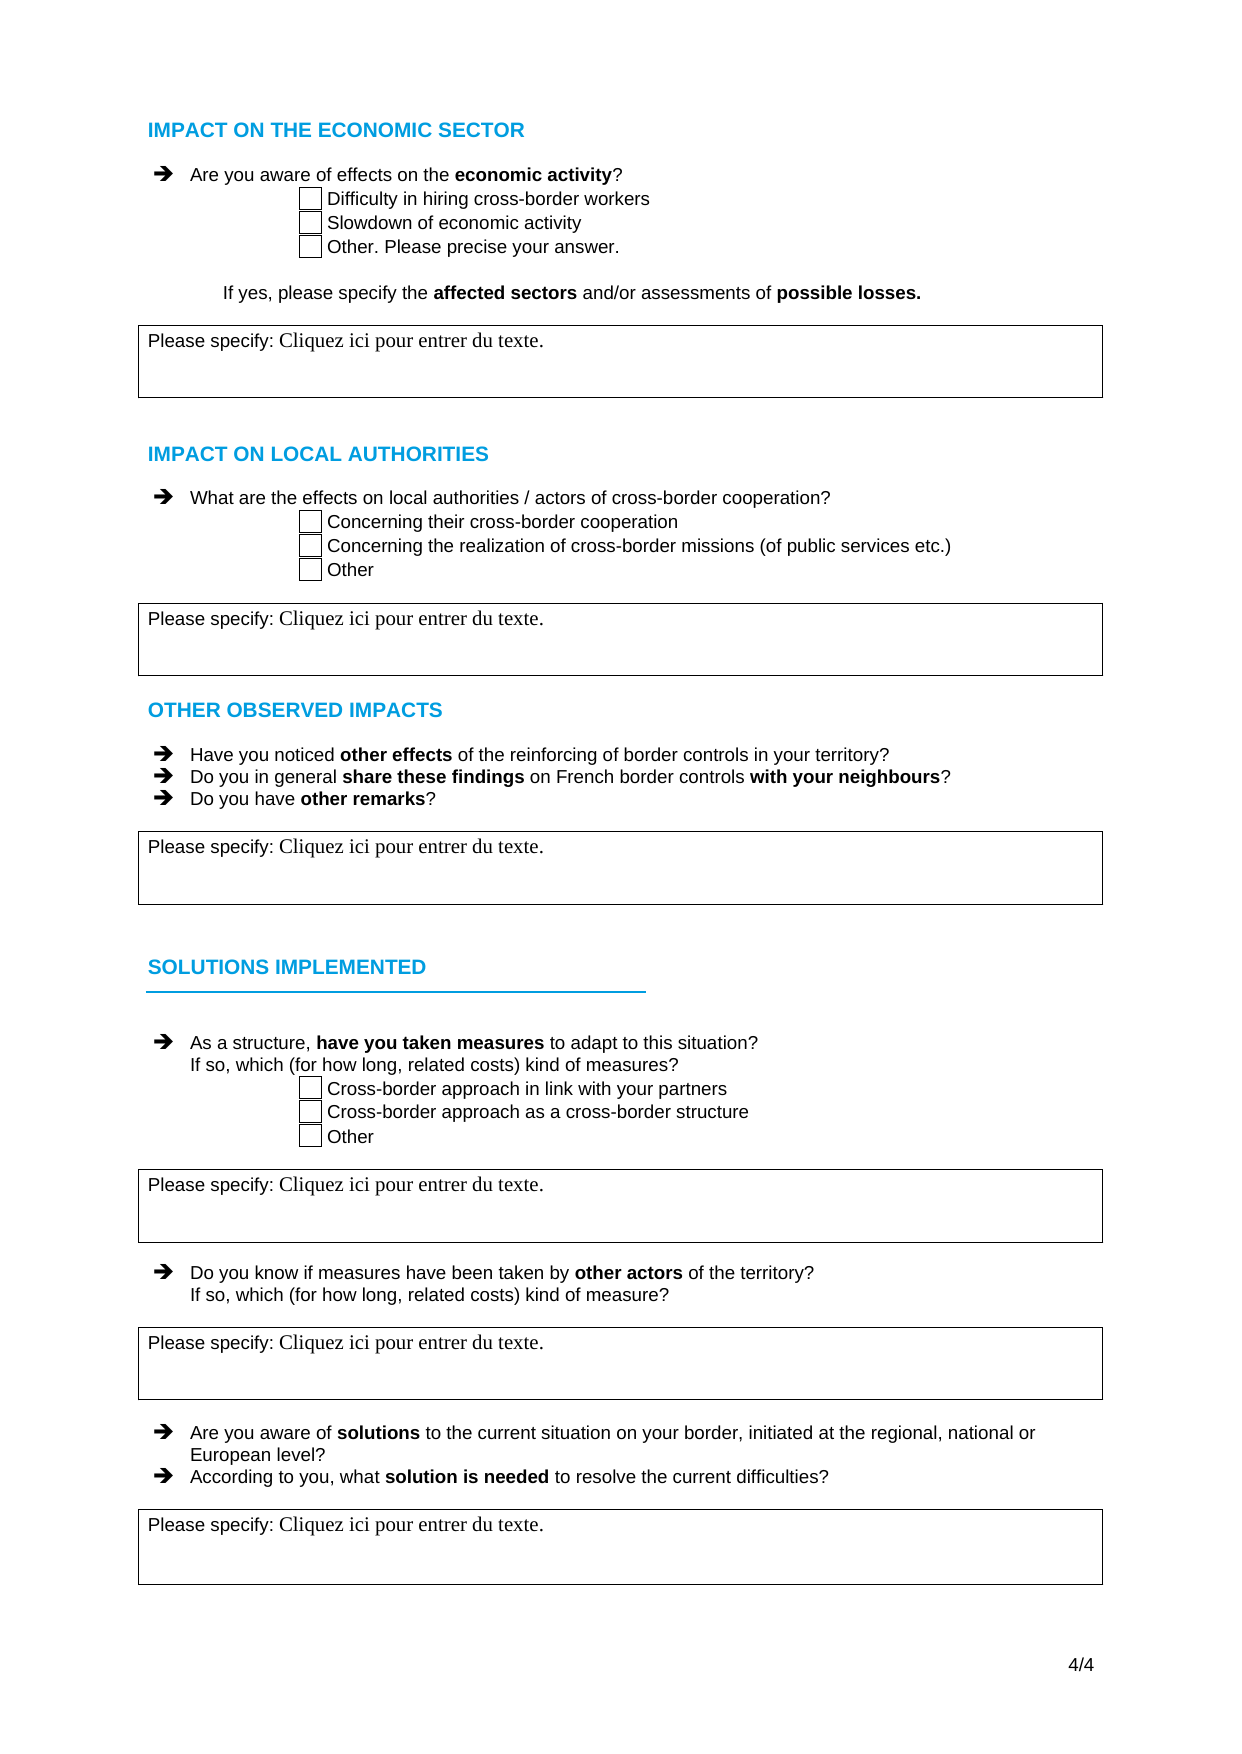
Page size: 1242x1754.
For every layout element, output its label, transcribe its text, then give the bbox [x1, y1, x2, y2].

list Are you aware of solutions to the current situation on your border, initiated at the regional, national or European level? [152, 1422, 1094, 1466]
text Cross-border approach in link with your partners [223, 1075, 1107, 1099]
text Please specify: [139, 326, 1102, 352]
list Do you in general share these findings on French border controls with your neighbours? [152, 766, 1107, 788]
list As a structure, have you taken measures to adapt to this situation? [152, 1032, 1107, 1054]
text Concerning their cross-border cooperation [223, 509, 1107, 533]
list Have you noticed other effects of the reinforcing of border controls in your territory? [152, 743, 1107, 766]
text IMPACT ON LOCAL AUTHORITIES [148, 442, 1107, 466]
text SOLUTIONS IMPLEMENTED [148, 955, 1107, 979]
text OTHER OBSERVED IMPACTS [148, 698, 1107, 722]
list Do you have other remarks? [152, 788, 1107, 810]
text If yes, please specify the affected sectors and/or assessments of possible losses. [148, 282, 1107, 303]
text Other [223, 1123, 1107, 1148]
list According to you, what solution is needed to resolve the current difficulties? [152, 1466, 1094, 1488]
text Slowdown of economic activity [223, 210, 1107, 234]
text Please specify: [139, 1510, 1102, 1536]
text Difficulty in hiring cross-border workers [223, 186, 1107, 210]
text Cross-border approach as a cross-border structure [223, 1099, 1107, 1123]
text Other. Please precise your answer. [223, 234, 1107, 258]
text If so, which (for how long, related costs) kind of measure? [148, 1284, 1107, 1305]
list Are you aware of effects on the economic activity? [152, 164, 1107, 186]
text Other [223, 557, 1107, 581]
text Please specify: [139, 1170, 1102, 1196]
text Concerning the realization of cross-border missions (of public services etc.) [223, 533, 1107, 557]
text If so, which (for how long, related costs) kind of measures? [148, 1054, 1107, 1075]
text Please specify: [139, 1328, 1102, 1354]
list Do you know if measures have been taken by other actors of the territory? [152, 1262, 1107, 1284]
list What are the effects on local authorities / actors of cross-border cooperation? [152, 487, 1107, 509]
text IMPACT ON THE ECONOMIC SECTOR [148, 118, 1107, 142]
text Please specify: [139, 604, 1102, 630]
text Please specify: [139, 832, 1102, 858]
